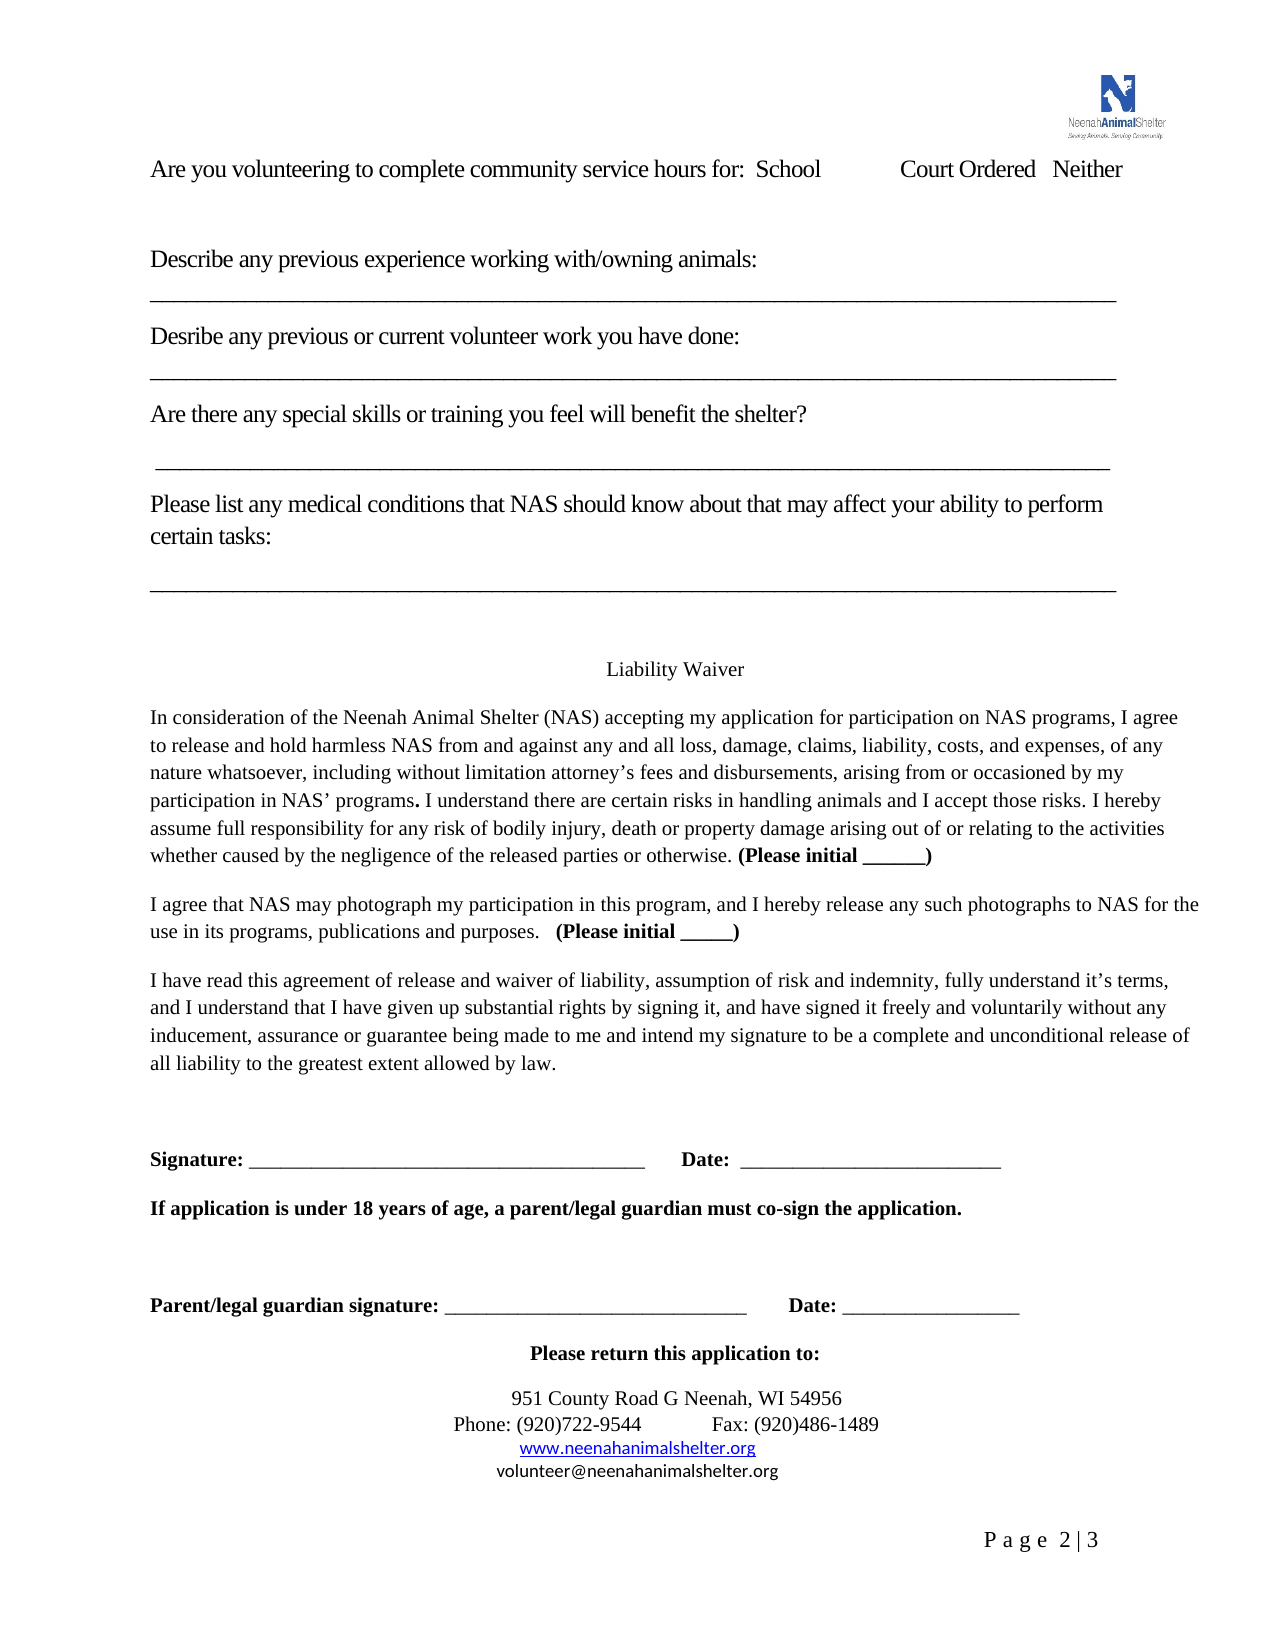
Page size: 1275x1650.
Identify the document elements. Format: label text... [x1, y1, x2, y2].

text volunteer@neenahanimalshelter.org [150, 1459, 1125, 1482]
picture [1067, 75, 1166, 140]
text If application is under 18 years of age, a parent/legal guardian must co-sign the application. [150, 1196, 1200, 1220]
text Please list any medical conditions that NAS should know about that may affect your ability to perform certain tasks: [150, 485, 1125, 550]
text __________________________________________________________________________________ [150, 562, 1125, 595]
text _________________________________________________________________________________ [150, 440, 1125, 472]
text www.neenahanimalshelter.org [150, 1436, 1125, 1459]
text 951 County Road G Neenah, WI 54956 [150, 1386, 1125, 1410]
text Phone: (920)722-9544 Fax: (920)486-1489 [150, 1412, 1125, 1436]
text Please return this application to: [150, 1341, 1200, 1365]
text Signature: ______________________________________ Date: _________________________ [150, 1147, 1200, 1171]
text Are you volunteering to complete community service hours for: School Court Ordered Neither [150, 150, 1125, 182]
text I agree that NAS may photograph my participation in this program, and I hereby release any such photographs to NAS for the use in its programs, publications and purposes. (Please initial _____) [150, 892, 1200, 943]
text Desribe any previous or current volunteer work you have done: __________________________________________________________________________________ [150, 317, 1125, 382]
text Parent/legal guardian signature: _____________________________ Date: _________________ [150, 1293, 1200, 1317]
text Liability Waiver [150, 657, 1200, 681]
text I have read this agreement of release and waiver of liability, assumption of risk and indemnity, fully understand it’s terms, and I understand that I have given up substantial rights by signing it, and have signed it freely and voluntarily without any inducement, assurance or guarantee being made to me and intend my signature to be a complete and unconditional release of all liability to the greatest extent allowed by law. [150, 968, 1200, 1074]
text Are there any special skills or training you feel will benefit the shelter? [150, 395, 1125, 427]
text In consideration of the Neenah Animal Shelter (NAS) accepting my application for participation on NAS programs, I agree to release and hold harmless NAS from and against any and all loss, damage, claims, liability, costs, and expenses, of any nature whatsoever, including without limitation attorney’s fees and disbursements, arising from or occasioned by my participation in NAS’ programs. I understand there are certain risks in handling animals and I accept those risks. I hereby assume full responsibility for any risk of bodily injury, death or property damage arising out of or relating to the activities whether caused by the negligence of the released parties or otherwise. (Please initial ______) [150, 705, 1200, 867]
text Describe any previous experience working with/owning animals: __________________________________________________________________________________ [150, 240, 1125, 305]
